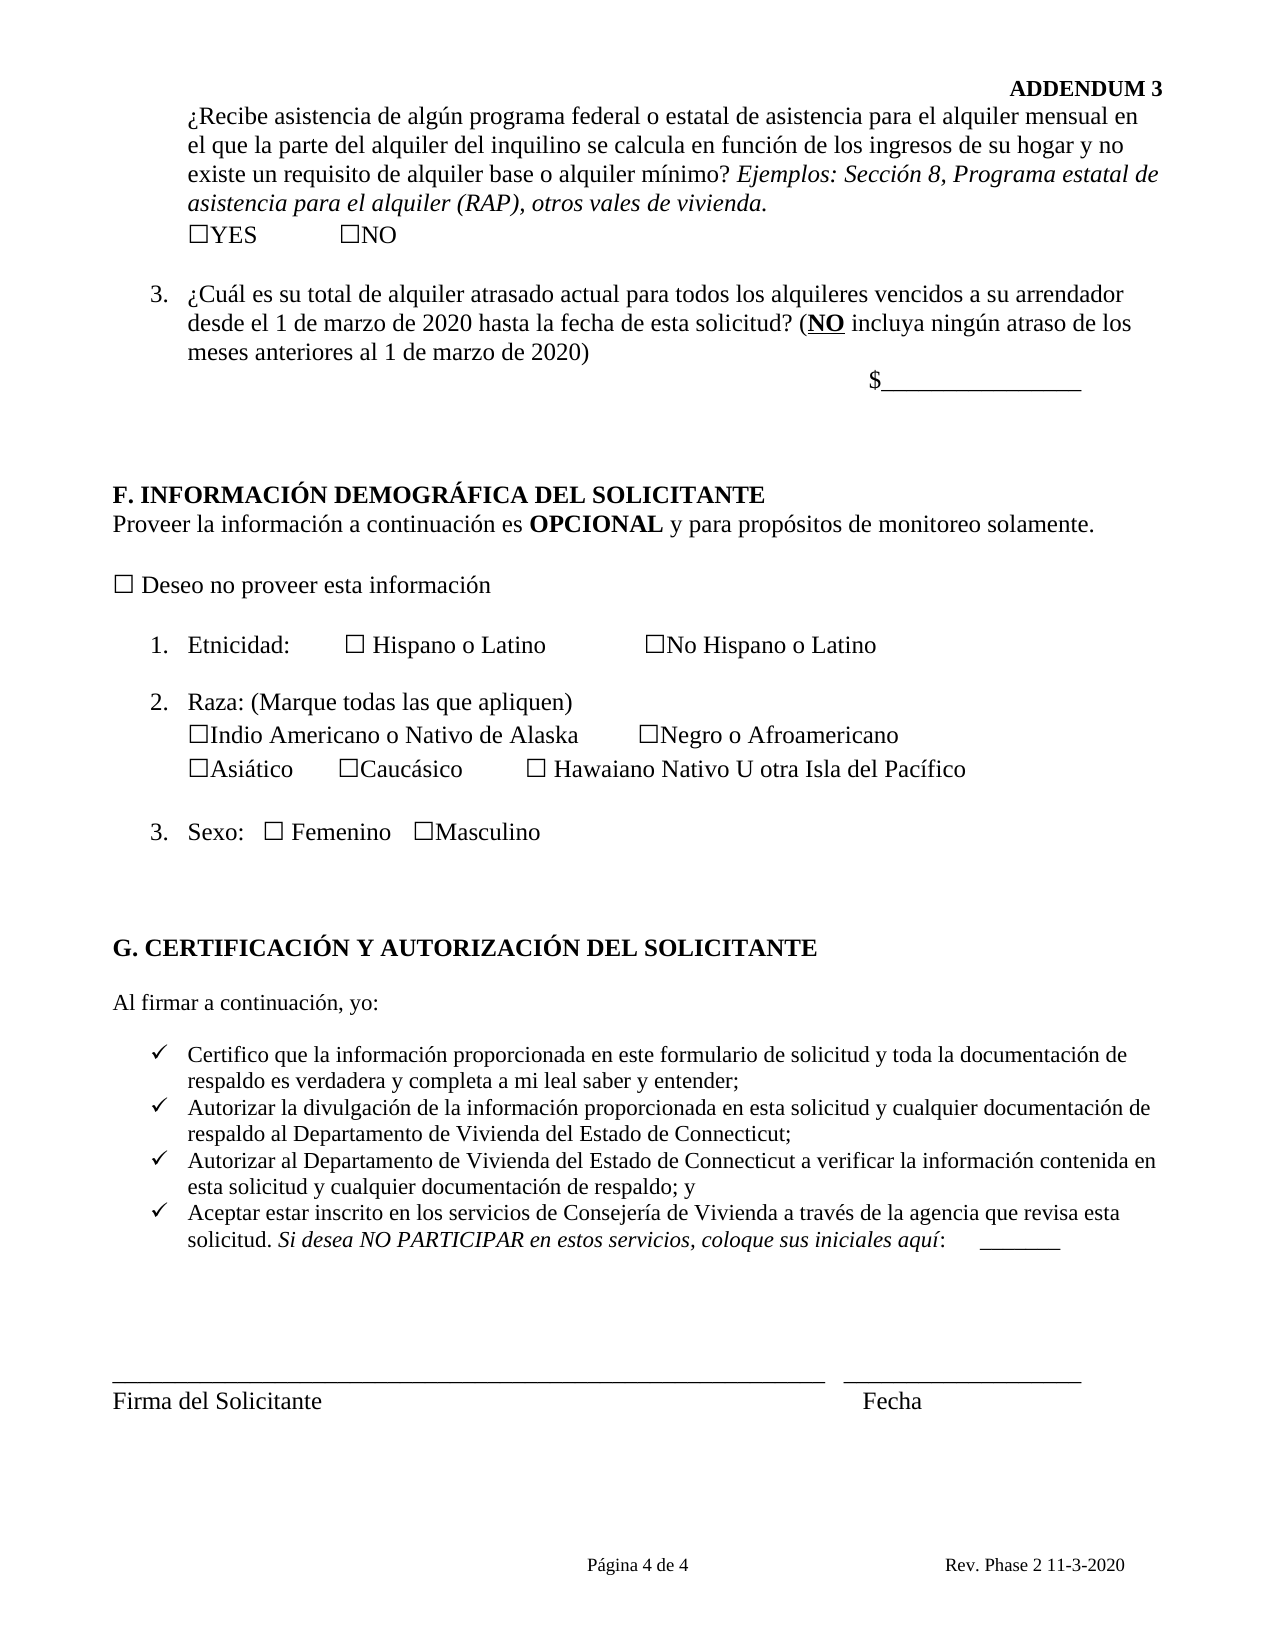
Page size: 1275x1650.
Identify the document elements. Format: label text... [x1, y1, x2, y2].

text Deseo no proveer esta información [112, 567, 1162, 601]
text ¿Recibe asistencia de algún programa federal o estatal de asistencia para el alquiler mensual en el que la parte del alquiler del inquilino se calcula en función de los ingresos de su hogar y no existe un requisito de alquiler base o alquiler mínimo? Ejemplos: Sección 8, Programa estatal de asistencia para el alquiler (RAP), otros vales de vivienda. [187, 101, 1162, 216]
text _________________________________________________________ ___________________ [112, 1357, 1162, 1386]
list Etnicidad: Hispano o Latino No Hispano o Latino [150, 627, 1162, 661]
text Al firmar a continuación, yo: [112, 988, 1162, 1015]
list Autorizar al Departamento de Vivienda del Estado de Connecticut a verificar la información contenida en esta solicitud y cualquier documentación de respaldo; y [150, 1147, 1162, 1199]
list Raza: (Marque todas las que apliquen) [150, 687, 1162, 716]
text G. CERTIFICACIÓN Y AUTORIZACIÓN DEL SOLICITANTE [112, 933, 1162, 962]
list Sexo: Femenino Masculino [150, 813, 1162, 847]
list Aceptar estar inscrito en los servicios de Consejería de Vivienda a través de la agencia que revisa esta solicitud. Si desea NO PARTICIPAR en estos servicios, coloque sus iniciales aquí: _______ [150, 1199, 1162, 1252]
text Firma del Solicitante Fecha [112, 1386, 1162, 1415]
list ¿Cuál es su total de alquiler atrasado actual para todos los alquileres vencidos a su arrendador desde el 1 de marzo de 2020 hasta la fecha de esta solicitud? (NO incluya ningún atraso de los meses anteriores al 1 de marzo de 2020) [150, 279, 1162, 365]
list Certifico que la información proporcionada en este formulario de solicitud y toda la documentación de respaldo es verdadera y completa a mi leal saber y entender; [150, 1041, 1162, 1094]
text YES NO [187, 216, 1162, 250]
text $________________ [787, 365, 1162, 394]
text Asiático Caucásico Hawaiano Nativo U otra Isla del Pacífico [187, 750, 1162, 784]
text Proveer la información a continuación es OPCIONAL y para propósitos de monitoreo solamente. [112, 509, 1162, 538]
list Autorizar la divulgación de la información proporcionada en esta solicitud y cualquier documentación de respaldo al Departamento de Vivienda del Estado de Connecticut; [150, 1094, 1162, 1147]
text F. INFORMACIÓN DEMOGRÁFICA DEL SOLICITANTE [112, 480, 1162, 509]
text Indio Americano o Nativo de Alaska Negro o Afroamericano [187, 716, 1162, 750]
